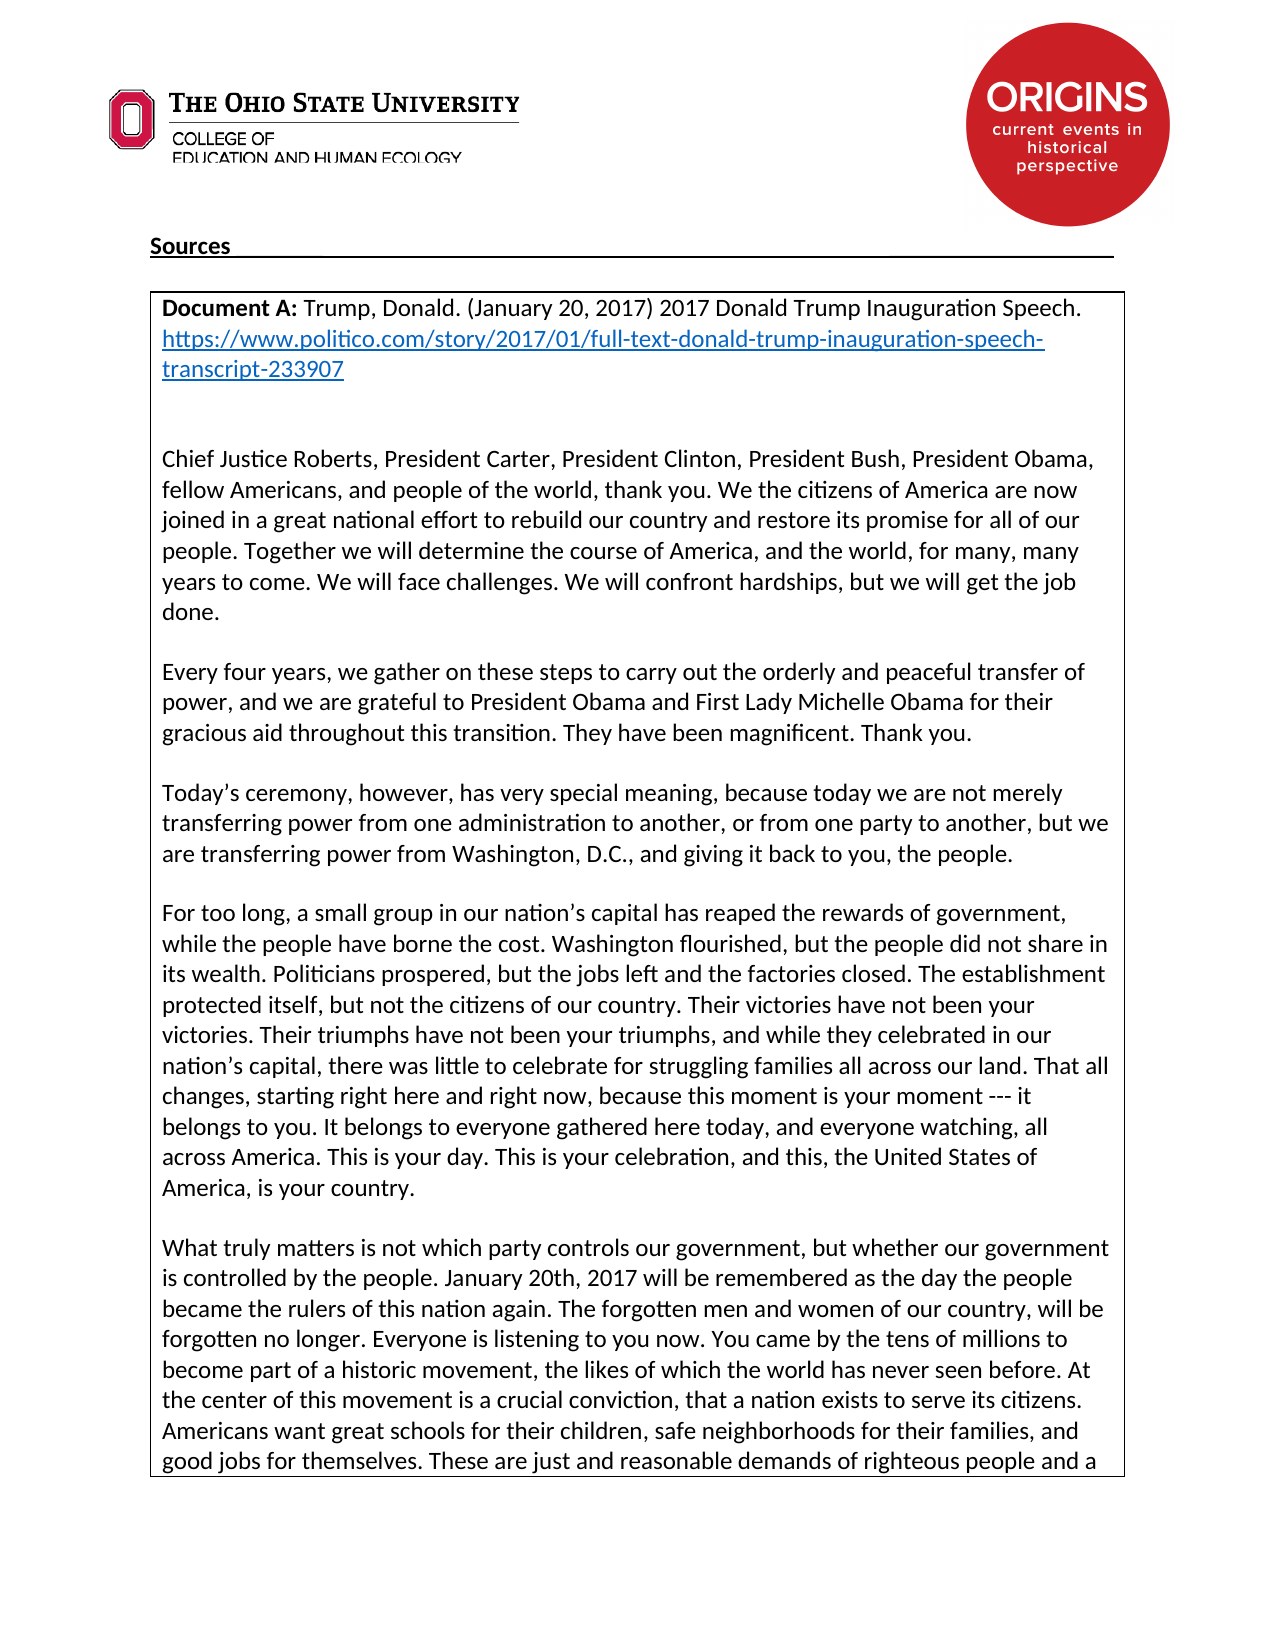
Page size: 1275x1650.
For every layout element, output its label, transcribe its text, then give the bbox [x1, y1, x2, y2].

text Sources _______ __________________ [150, 150, 1125, 261]
picture [963, 19, 1175, 231]
picture [108, 89, 519, 163]
